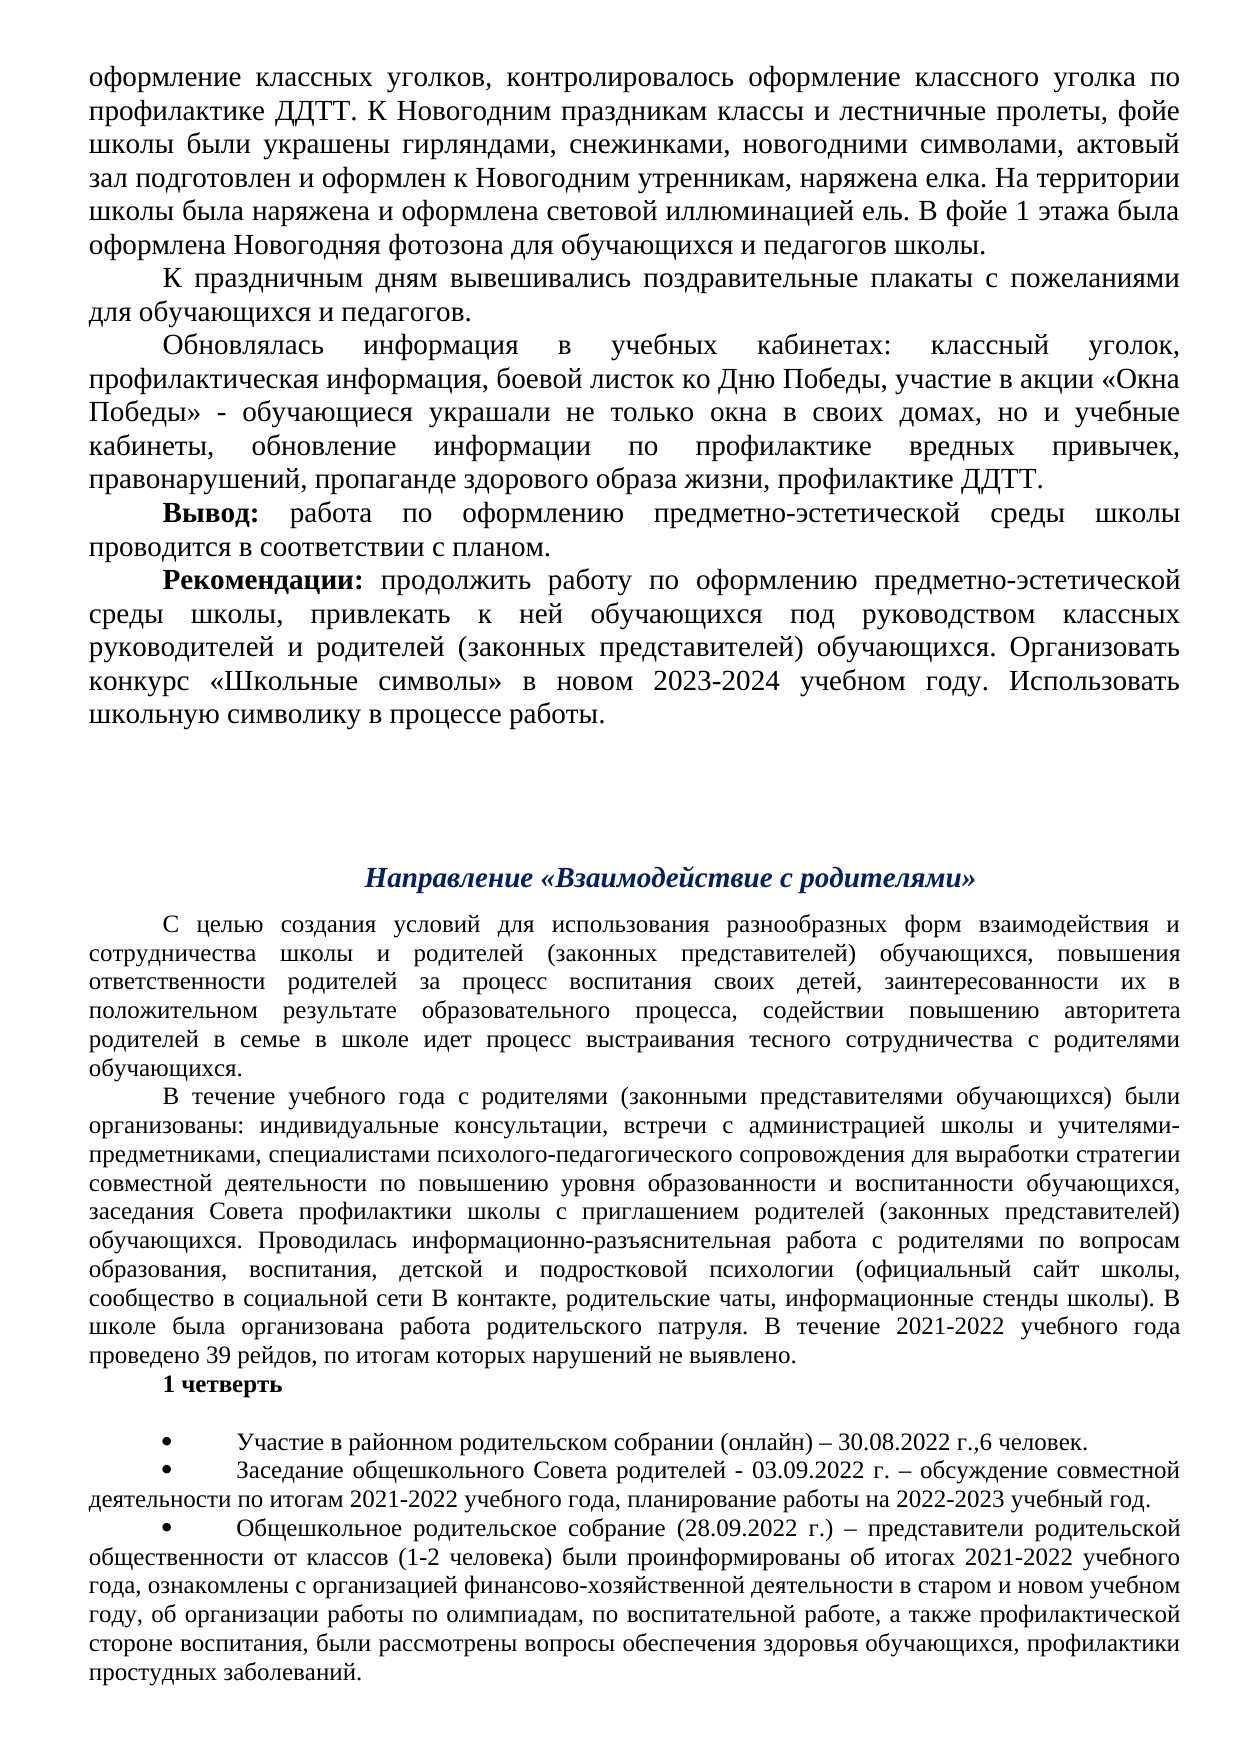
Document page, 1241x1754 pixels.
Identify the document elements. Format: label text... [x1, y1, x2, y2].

text К праздничным дням вывешивались поздравительные плакаты с пожеланиями для обучающихся и педагогов. [89, 260, 1181, 327]
list Направление «Взаимодействие с родителями» [92, 860, 1181, 893]
text 1 четверть [89, 1369, 1181, 1398]
text В течение учебного года с родителями (законными представителями обучающихся) были организованы: индивидуальные консультации, встречи с администрацией школы и учителями-предметниками, специалистами психолого-педагогического сопровождения для выработки стратегии совместной деятельности по повышению уровня образованности и воспитанности обучающихся, заседания Совета профилактики школы с приглашением родителей (законных представителей) обучающихся. Проводилась информационно-разъяснительная работа с родителями по вопросам образования, воспитания, детской и подростковой психологии (официальный сайт школы, сообщество в социальной сети В контакте, родительские чаты, информационные стенды школы). В школе была организована работа родительского патруля. В течение 2021-2022 учебного года проведено 39 рейдов, по итогам которых нарушений не выявлено. [89, 1081, 1181, 1369]
list Общешкольное родительское собрание (28.09.2022 г.) – представители родительской общественности от классов (1-2 человека) были проинформированы об итогах 2021-2022 учебного года, ознакомлены с организацией финансово-хозяйственной деятельности в старом и новом учебном году, об организации работы по олимпиадам, по воспитательной работе, а также профилактической стороне воспитания, были рассмотрены вопросы обеспечения здоровья обучающихся, профилактики простудных заболеваний. [89, 1513, 1181, 1686]
text Рекомендации: продолжить работу по оформлению предметно-эстетической среды школы, привлекать к ней обучающихся под руководством классных руководителей и родителей (законных представителей) обучающихся. Организовать конкурс «Школьные символы» в новом 2023-2024 учебном году. Использовать школьную символику в процессе работы. [89, 562, 1181, 730]
text Обновлялась информация в учебных кабинетах: классный уголок, профилактическая информация, боевой листок ко Дню Победы, участие в акции «Окна Победы» - обучающиеся украшали не только окна в своих домах, но и учебные кабинеты, обновление информации по профилактике вредных привычек, правонарушений, пропаганде здорового образа жизни, профилактике ДДТТ. [89, 327, 1181, 495]
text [89, 59, 1181, 260]
list Участие в районном родительском собрании (онлайн) – 30.08.2022 г.,6 человек. [89, 1427, 1181, 1456]
text Вывод: работа по оформлению предметно-эстетической среды школы проводится в соответствии с планом. [89, 495, 1181, 562]
text С целью создания условий для использования разнообразных форм взаимодействия и сотрудничества школы и родителей (законных представителей) обучающихся, повышения ответственности родителей за процесс воспитания своих детей, заинтересованности их в положительном результате образовательного процесса, содействии повышению авторитета родителей в семье в школе идет процесс выстраивания тесного сотрудничества с родителями обучающихся. [89, 909, 1181, 1081]
list Заседание общешкольного Совета родителей - 03.09.2022 г. – обсуждение совместной деятельности по итогам 2021-2022 учебного года, планирование работы на 2022-2023 учебный год. [89, 1456, 1181, 1513]
